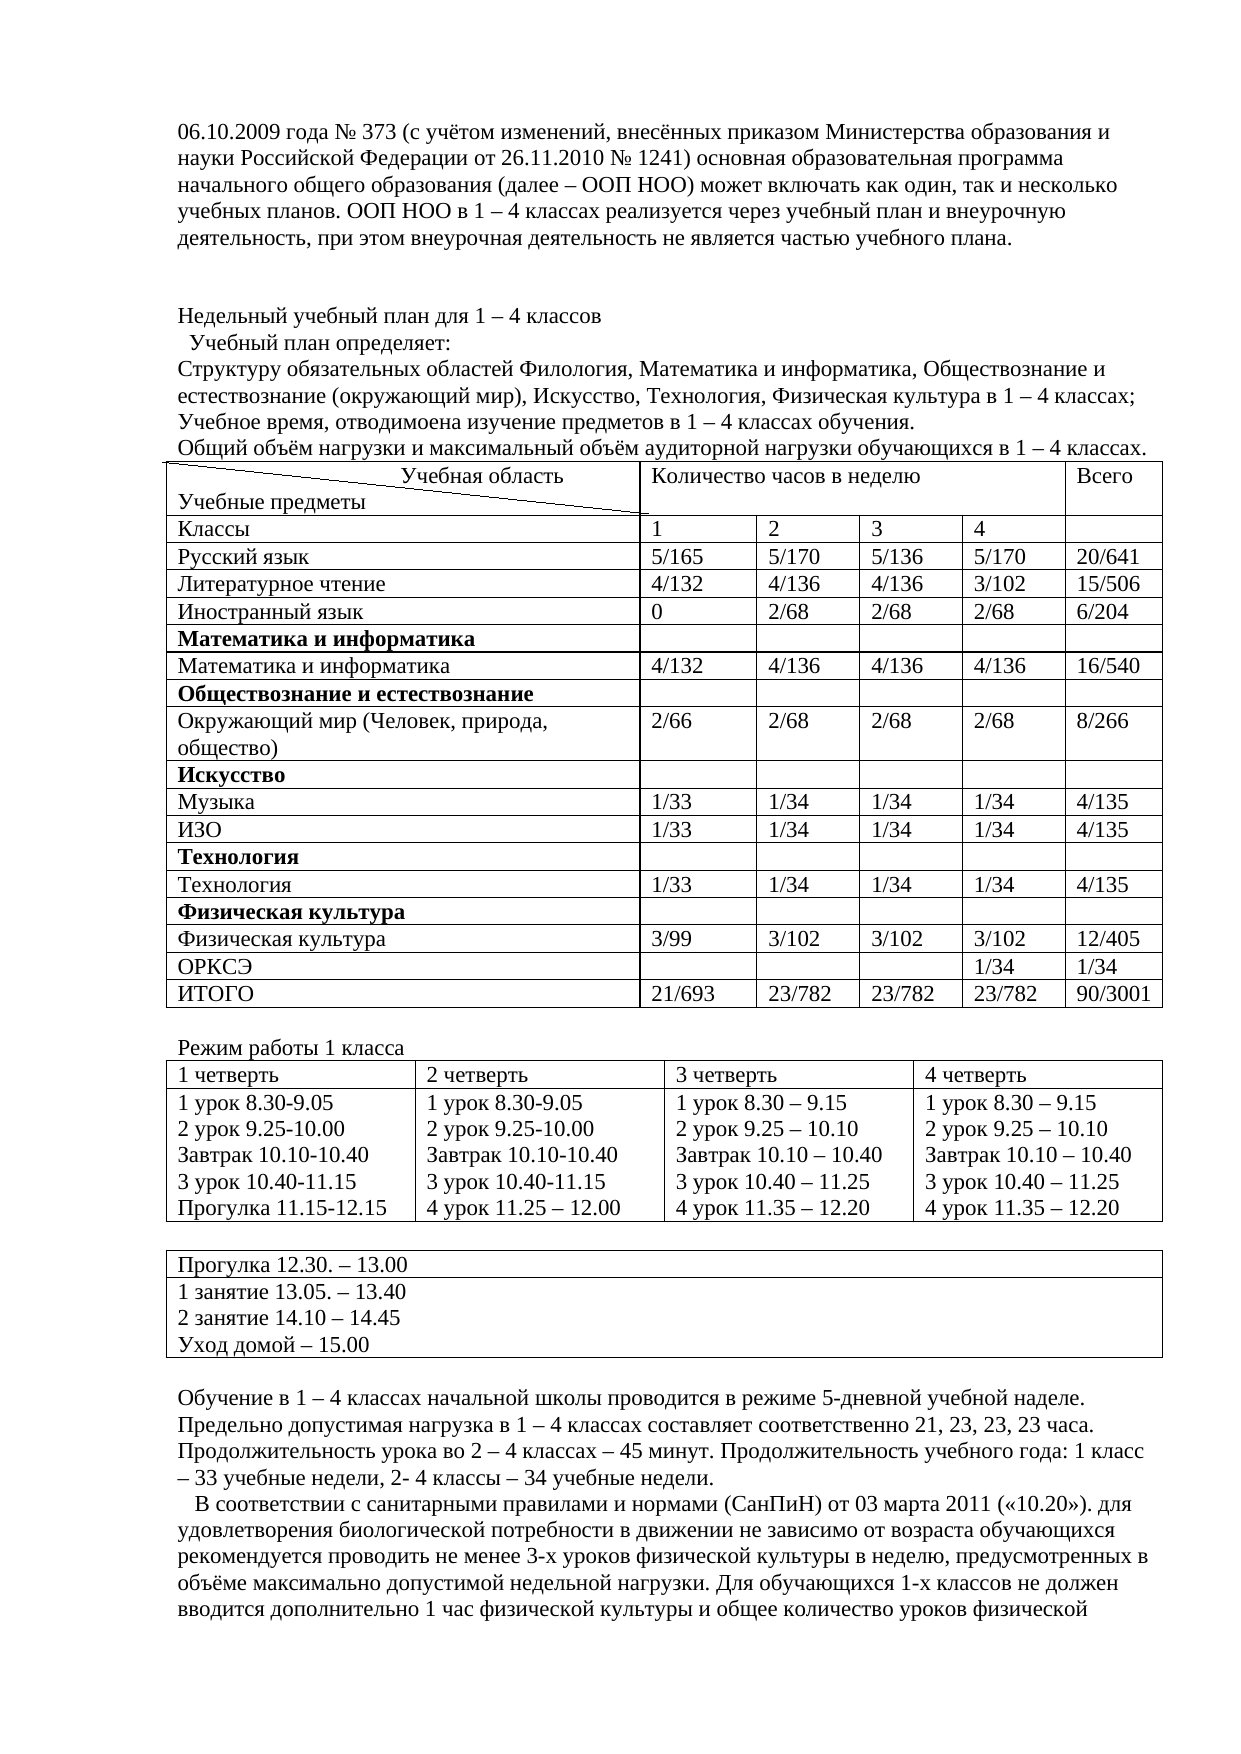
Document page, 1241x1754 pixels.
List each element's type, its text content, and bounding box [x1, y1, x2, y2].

table_cell 3/99 [641, 925, 756, 952]
table_cell 1/34 [860, 816, 962, 842]
table_header 2 четверть [416, 1061, 664, 1088]
table_cell 4/136 [757, 653, 859, 679]
table_cell [860, 898, 962, 924]
table_cell 4/135 [1066, 789, 1162, 815]
table_cell ИТОГО [167, 980, 639, 1007]
table_header 3 четверть [665, 1061, 913, 1088]
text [177, 1490, 1152, 1622]
table_cell [757, 625, 859, 651]
table_cell 1/33 [641, 816, 756, 842]
table_cell 4/132 [641, 570, 756, 597]
table_cell [860, 625, 962, 651]
table_cell [1066, 625, 1162, 651]
table_cell 2 [757, 516, 859, 542]
table_cell [963, 843, 1065, 869]
table_cell 5/170 [963, 543, 1065, 569]
table_cell 4/136 [757, 570, 859, 597]
table_cell 1 [641, 516, 756, 542]
table_cell 5/165 [641, 543, 756, 569]
table_cell 1 урок 8.30-9.05 2 урок 9.25-10.00 Завтрак 10.10-10.40 3 урок 10.40-11.15 4 урок 11.25 – 12.00 [416, 1089, 664, 1221]
table_cell 1/33 [641, 789, 756, 815]
table_cell 21/693 [641, 980, 756, 1007]
table_cell 20/641 [1066, 543, 1162, 569]
table_cell 1/34 [963, 789, 1065, 815]
table_cell Математика и информатика [167, 625, 639, 651]
table_cell 23/782 [757, 980, 859, 1007]
table_cell [641, 761, 756, 787]
table_cell 5/170 [757, 543, 859, 569]
text Структуру обязательных областей Филология, Математика и информатика, Обществознание и естествознание (окружающий мир), Искусство, Технология, Физическая культура в 1 – 4 классах; [177, 355, 1152, 408]
table_cell [860, 680, 962, 706]
table_cell 1/34 [860, 871, 962, 897]
table_cell 1 урок 8.30 – 9.15 2 урок 9.25 – 10.10 Завтрак 10.10 – 10.40 3 урок 10.40 – 11.25 4 урок 11.35 – 12.20 [665, 1089, 913, 1221]
table_cell 12/405 [1066, 925, 1162, 952]
text Обучение в 1 – 4 классах начальной школы проводится в режиме 5-дневной учебной наделе. Предельно допустимая нагрузка в 1 – 4 классах составляет соответственно 21, 23, 23, 23 часа. Продолжительность урока во 2 – 4 классах – 45 минут. Продолжительность учебного года: 1 класс – 33 учебные недели, 2- 4 классы – 34 учебные недели. [177, 1384, 1152, 1490]
text Общий объём нагрузки и максимальный объём аудиторной нагрузки обучающихся в 1 – 4 классах. [177, 434, 1152, 461]
table_cell [641, 953, 756, 979]
table_cell [1066, 843, 1162, 869]
text Учебное время, отводимоена изучение предметов в 1 – 4 классах обучения. [177, 408, 1152, 434]
table_cell 1 урок 8.30-9.05 2 урок 9.25-10.00 Завтрак 10.10-10.40 3 урок 10.40-11.15 Прогулка 11.15-12.15 [167, 1089, 415, 1221]
table_cell 1/34 [963, 871, 1065, 897]
table_cell [641, 680, 756, 706]
table_cell 90/3001 [1066, 980, 1162, 1007]
table_cell 6/204 [1066, 598, 1162, 624]
table_cell Обществознание и естествознание [167, 680, 639, 706]
table_cell [963, 761, 1065, 787]
table_cell Физическая культура [167, 925, 639, 952]
table_cell [641, 625, 756, 651]
table_cell Физическая культура [167, 898, 639, 924]
table_cell [860, 843, 962, 869]
table_cell 15/506 [1066, 570, 1162, 597]
table_cell [757, 843, 859, 869]
table_cell 1/34 [1066, 953, 1162, 979]
table_cell [860, 761, 962, 787]
table_cell [1066, 680, 1162, 706]
table_cell 8/266 [1066, 707, 1162, 760]
table_cell ОРКСЭ [167, 953, 639, 979]
table_cell 1/34 [963, 816, 1065, 842]
table_cell 5/136 [860, 543, 962, 569]
table_cell 1/34 [963, 953, 1065, 979]
table_cell 16/540 [1066, 653, 1162, 679]
table_cell 2/68 [860, 707, 962, 760]
table_cell 3/102 [757, 925, 859, 952]
table_cell [1066, 761, 1162, 787]
table_cell Литературное чтение [167, 570, 639, 597]
table_cell [757, 953, 859, 979]
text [177, 118, 1152, 250]
table_header Количество часов в неделю [641, 462, 1065, 514]
table_header Всего [1066, 462, 1162, 514]
table_header 1 четверть [167, 1061, 415, 1088]
table_cell [757, 761, 859, 787]
text Режим работы 1 класса [177, 1034, 1152, 1060]
table_cell [757, 680, 859, 706]
text Учебный план определяет: [177, 329, 1152, 355]
table_cell 23/782 [860, 980, 962, 1007]
table_cell 2/68 [963, 707, 1065, 760]
table_cell ИЗО [167, 816, 639, 842]
table_cell Технология [167, 843, 639, 869]
table_cell Искусство [167, 761, 639, 787]
table_cell [1066, 898, 1162, 924]
table_cell 2/66 [641, 707, 756, 760]
table_cell [641, 898, 756, 924]
table_cell 1/34 [860, 789, 962, 815]
table_cell [963, 680, 1065, 706]
table_cell 1/34 [757, 789, 859, 815]
table_cell 1 занятие 13.05. – 13.40 2 занятие 14.10 – 14.45 Уход домой – 15.00 [167, 1278, 1162, 1357]
table_cell [641, 843, 756, 869]
table_cell 3/102 [963, 925, 1065, 952]
table_cell Русский язык [167, 543, 639, 569]
table_cell 4/135 [1066, 871, 1162, 897]
table_cell 3 [860, 516, 962, 542]
table_cell [757, 898, 859, 924]
table_cell Иностранный язык [167, 598, 639, 624]
table_cell 0 [641, 598, 756, 624]
table_header Прогулка 12.30. – 13.00 [167, 1251, 1162, 1277]
table_cell 2/68 [860, 598, 962, 624]
table_cell 3/102 [860, 925, 962, 952]
table_cell Технология [167, 871, 639, 897]
table_cell 1/34 [757, 816, 859, 842]
table_cell 2/68 [757, 598, 859, 624]
table_cell 4/135 [1066, 816, 1162, 842]
table_cell 4/136 [963, 653, 1065, 679]
table_cell [860, 953, 962, 979]
table_cell 1 урок 8.30 – 9.15 2 урок 9.25 – 10.10 Завтрак 10.10 – 10.40 3 урок 10.40 – 11.25 4 урок 11.35 – 12.20 [914, 1089, 1162, 1221]
table_cell 3/102 [963, 570, 1065, 597]
table_cell Музыка [167, 789, 639, 815]
table_cell [963, 898, 1065, 924]
table_cell 1/33 [641, 871, 756, 897]
table_cell 4/132 [641, 653, 756, 679]
table_cell 4 [963, 516, 1065, 542]
table_cell 2/68 [963, 598, 1065, 624]
table_cell Математика и информатика [167, 653, 639, 679]
table_header Учебная область Учебные предметы [167, 462, 639, 514]
table_cell [963, 625, 1065, 651]
table_cell 1/34 [757, 871, 859, 897]
table_header 4 четверть [914, 1061, 1162, 1088]
table_cell Окружающий мир (Человек, природа, общество) [167, 707, 639, 760]
table_cell Классы [167, 516, 639, 542]
text Недельный учебный план для 1 – 4 классов [177, 303, 1152, 329]
table_cell 2/68 [757, 707, 859, 760]
table_cell 4/136 [860, 653, 962, 679]
table_cell 4/136 [860, 570, 962, 597]
table_cell [1066, 516, 1162, 542]
table_cell 23/782 [963, 980, 1065, 1007]
